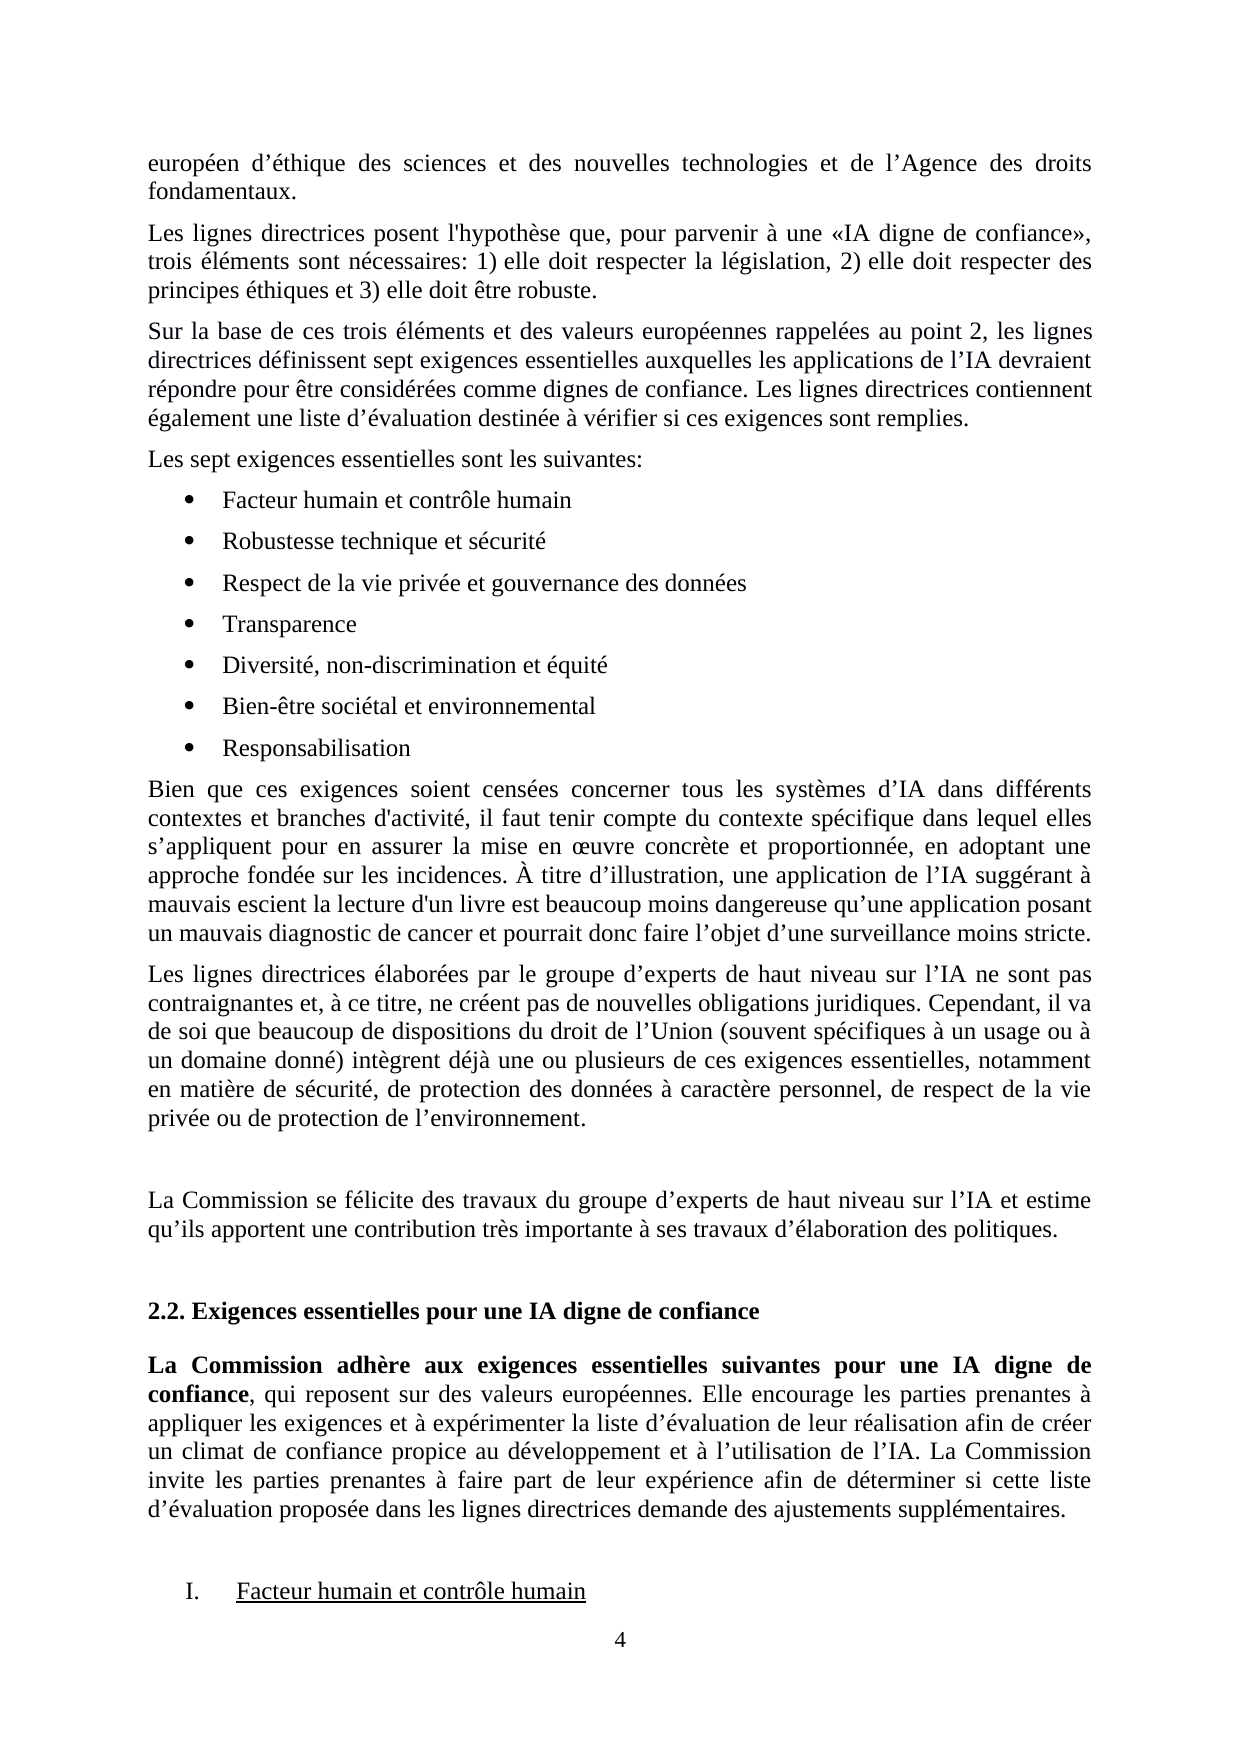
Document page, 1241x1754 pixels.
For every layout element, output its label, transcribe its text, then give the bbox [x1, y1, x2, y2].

text Bien que ces exigences soient censées concerner tous les systèmes d’IA dans différents contextes et branches d'activité, il faut tenir compte du contexte spécifique dans lequel elles s’appliquent pour en assurer la mise en œuvre concrète et proportionnée, en adoptant une approche fondée sur les incidences. À titre d’illustration, une application de l’IA suggérant à mauvais escient la lecture d'un livre est beaucoup moins dangereuse qu’une application posant un mauvais diagnostic de cancer et pourrait donc faire l’objet d’une surveillance moins stricte. [148, 774, 1093, 946]
list Diversité, non-discrimination et équité [185, 650, 1093, 679]
list Facteur humain et contrôle humain [185, 1576, 1093, 1605]
text Les sept exigences essentielles sont les suivantes: [148, 444, 1093, 473]
list Responsabilisation [185, 733, 1093, 761]
list Robustesse technique et sécurité [185, 526, 1093, 555]
list Transparence [185, 609, 1093, 638]
text La Commission adhère aux exigences essentielles suivantes pour une IA digne de confiance, qui reposent sur des valeurs européennes. Elle encourage les parties prenantes à appliquer les exigences et à expérimenter la liste d’évaluation de leur réalisation afin de créer un climat de confiance propice au développement et à l’utilisation de l’IA. La Commission invite les parties prenantes à faire part de leur expérience afin de déterminer si cette liste d’évaluation proposée dans les lignes directrices demande des ajustements supplémentaires. [148, 1350, 1093, 1523]
text Les lignes directrices élaborées par le groupe d’experts de haut niveau sur l’IA ne sont pas contraignantes et, à ce titre, ne créent pas de nouvelles obligations juridiques. Cependant, il va de soi que beaucoup de dispositions du droit de l’Union (souvent spécifiques à un usage ou à un domaine donné) intègrent déjà une ou plusieurs de ces exigences essentielles, notamment en matière de sécurité, de protection des données à caractère personnel, de respect de la vie privée ou de protection de l’environnement. [148, 959, 1093, 1131]
list Facteur humain et contrôle humain [185, 485, 1093, 514]
text Les lignes directrices posent l'hypothèse que, pour parvenir à une «IA digne de confiance», trois éléments sont nécessaires: 1) elle doit respecter la législation, 2) elle doit respecter des principes éthiques et 3) elle doit être robuste. [148, 218, 1093, 304]
text La Commission se félicite des travaux du groupe d’experts de haut niveau sur l’IA et estime qu’ils apportent une contribution très importante à ses travaux d’élaboration des politiques. [148, 1185, 1093, 1243]
list Bien-être sociétal et environnemental [185, 691, 1093, 720]
list Respect de la vie privée et gouvernance des données [185, 568, 1093, 596]
text Les lignes directrices élaborées par le groupe d’experts de haut niveau sur l’IA, auxquelles se réfère la présente communication, s’appuient en particulier sur les travaux du Groupe européen d’éthique des sciences et des nouvelles technologies et de l’Agence des droits fondamentaux. [148, 148, 1093, 205]
text Sur la base de ces trois éléments et des valeurs européennes rappelées au point 2, les lignes directrices définissent sept exigences essentielles auxquelles les applications de l’IA devraient répondre pour être considérées comme dignes de confiance. Les lignes directrices contiennent également une liste d’évaluation destinée à vérifier si ces exigences sont remplies. [148, 316, 1093, 431]
text 2.2. Exigences essentielles pour une IA digne de confiance [148, 1296, 1093, 1325]
